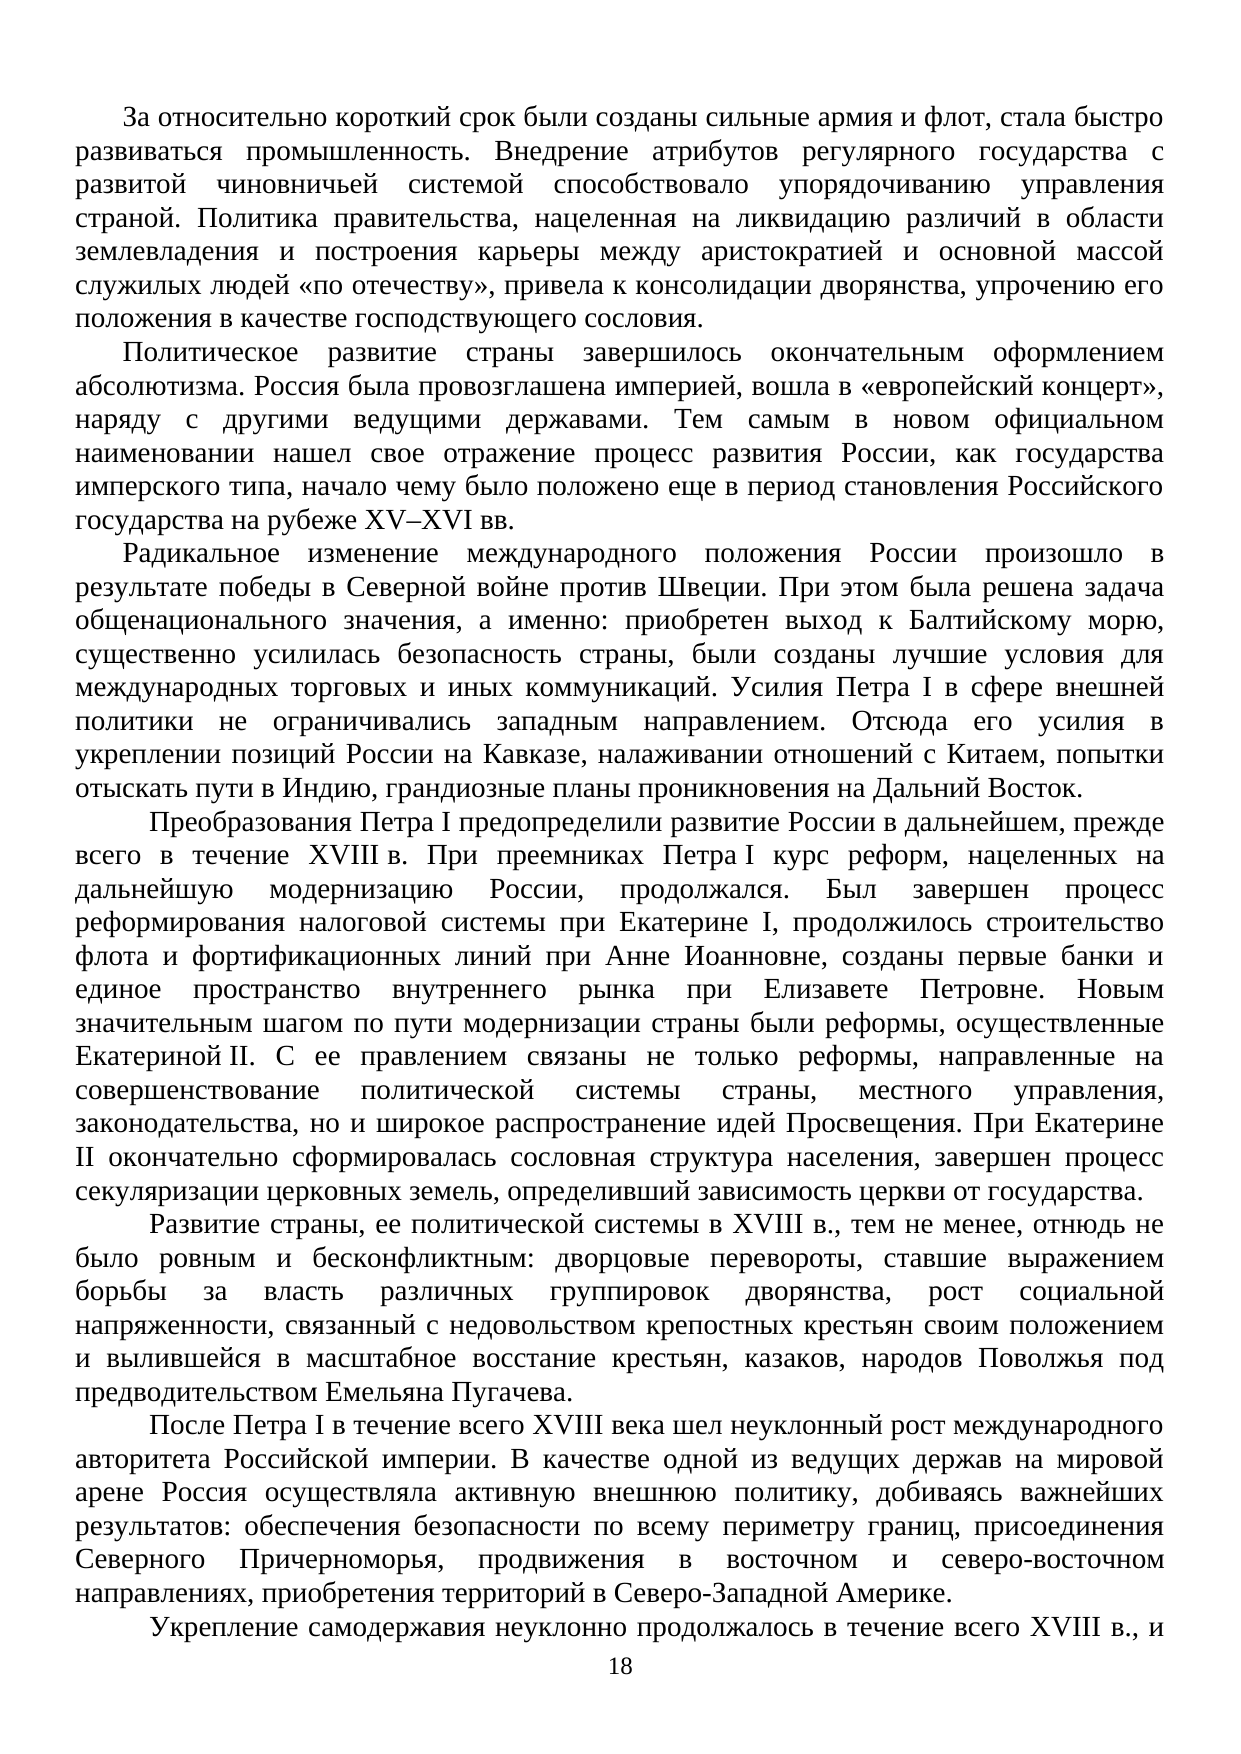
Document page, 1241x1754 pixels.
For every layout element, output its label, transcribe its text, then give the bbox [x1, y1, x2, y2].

text Политическое развитие страны завершилось окончательным оформлением абсолютизма. Россия была провозглашена империей, вошла в «европейский концерт», наряду с другими ведущими державами. Тем самым в новом официальном наименовании нашел свое отражение процесс развития России, как государства имперского типа, начало чему было положено еще в период становления Российского государства на рубеже XV–XVI вв. [75, 334, 1165, 535]
text Преобразования Петра I предопределили развитие России в дальнейшем, прежде всего в течение XVIII в. При преемниках Петра I курс реформ, нацеленных на дальнейшую модернизацию России, продолжался. Был завершен процесс реформирования налоговой системы при Екатерине I, продолжилось строительство флота и фортификационных линий при Анне Иоанновне, созданы первые банки и единое пространство внутреннего рынка при Елизавете Петровне. Новым значительным шагом по пути модернизации страны были реформы, осуществленные Екатериной II. С ее правлением связаны не только реформы, направленные на совершенствование политической системы страны, местного управления, законодательства, но и широкое распространение идей Просвещения. При Екатерине II окончательно сформировалась сословная структура населения, завершен процесс секуляризации церковных земель, определивший зависимость церкви от государства. [75, 804, 1165, 1206]
text За относительно короткий срок были созданы сильные армия и флот, стала быстро развиваться промышленность. Внедрение атрибутов регулярного государства с развитой чиновничьей системой способствовало упорядочиванию управления страной. Политика правительства, нацеленная на ликвидацию различий в области землевладения и построения карьеры между аристократией и основной массой служилых людей «по отечеству», привела к консолидации дворянства, упрочению его положения в качестве господствующего сословия. [75, 99, 1165, 334]
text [75, 1609, 1165, 1642]
text После Петра I в течение всего XVIII века шел неуклонный рост международного авторитета Российской империи. В качестве одной из ведущих держав на мировой арене Россия осуществляла активную внешнюю политику, добиваясь важнейших результатов: обеспечения безопасности по всему периметру границ, присоединения Северного Причерноморья, продвижения в восточном и северо-восточном направлениях, приобретения территорий в Северо-Западной Америке. [75, 1407, 1165, 1609]
text Развитие страны, ее политической системы в XVIII в., тем не менее, отнюдь не было ровным и бесконфликтным: дворцовые перевороты, ставшие выражением борьбы за власть различных группировок дворянства, рост социальной напряженности, связанный с недовольством крепостных крестьян своим положением и вылившейся в масштабное восстание крестьян, казаков, народов Поволжья под предводительством Емельяна Пугачева. [75, 1206, 1165, 1407]
text Радикальное изменение международного положения России произошло в результате победы в Северной войне против Швеции. При этом была решена задача общенационального значения, а именно: приобретен выход к Балтийскому морю, существенно усилилась безопасность страны, были созданы лучшие условия для международных торговых и иных коммуникаций. Усилия Петра I в сфере внешней политики не ограничивались западным направлением. Отсюда его усилия в укреплении позиций России на Кавказе, налаживании отношений с Китаем, попытки отыскать пути в Индию, грандиозные планы проникновения на Дальний Восток. [75, 535, 1165, 804]
